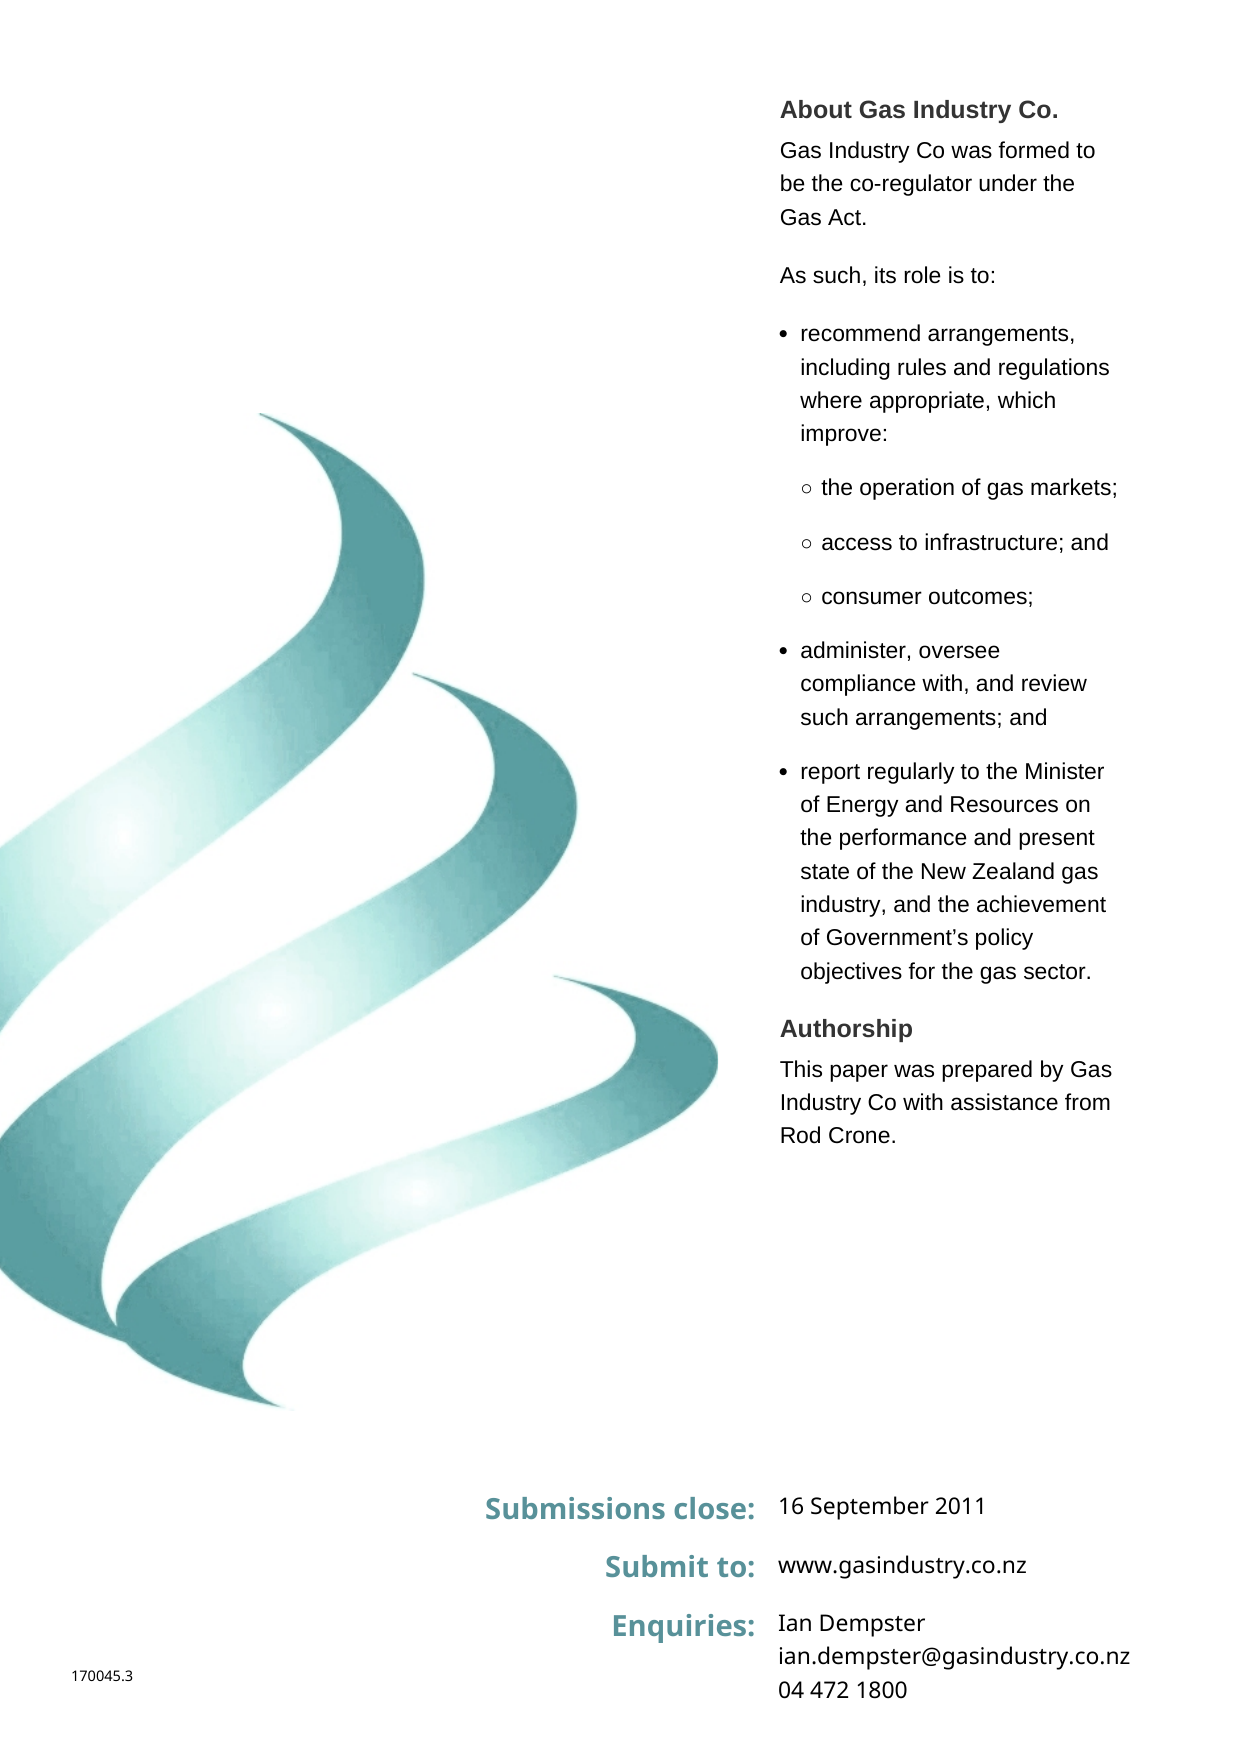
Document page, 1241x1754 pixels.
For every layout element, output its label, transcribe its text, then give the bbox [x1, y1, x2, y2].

picture [0, 413, 719, 1411]
list the operation of gas markets; [800, 467, 1122, 501]
subtitle About Gas Industry Co. [779, 90, 1122, 124]
list access to infrastructure; and [800, 522, 1122, 555]
text recommend arrangements, including rules and regulations where appropriate, which improve: [779, 313, 1122, 447]
text As such, its role is to: [779, 255, 1122, 288]
text Gas Industry Co was formed to be the co-regulator under the Gas Act. [779, 130, 1122, 230]
text report regularly to the Minister of Energy and Resources on the performance and present state of the New Zealand gas industry, and the achievement of Government’s policy objectives for the gas sector. [779, 751, 1122, 984]
list consumer outcomes; [800, 576, 1122, 609]
subtitle Authorship [779, 1009, 1122, 1042]
text This paper was prepared by Gas Industry Co with assistance from Rod Crone. [779, 1049, 1122, 1149]
text administer, oversee compliance with, and review such arrangements; and [779, 630, 1122, 730]
